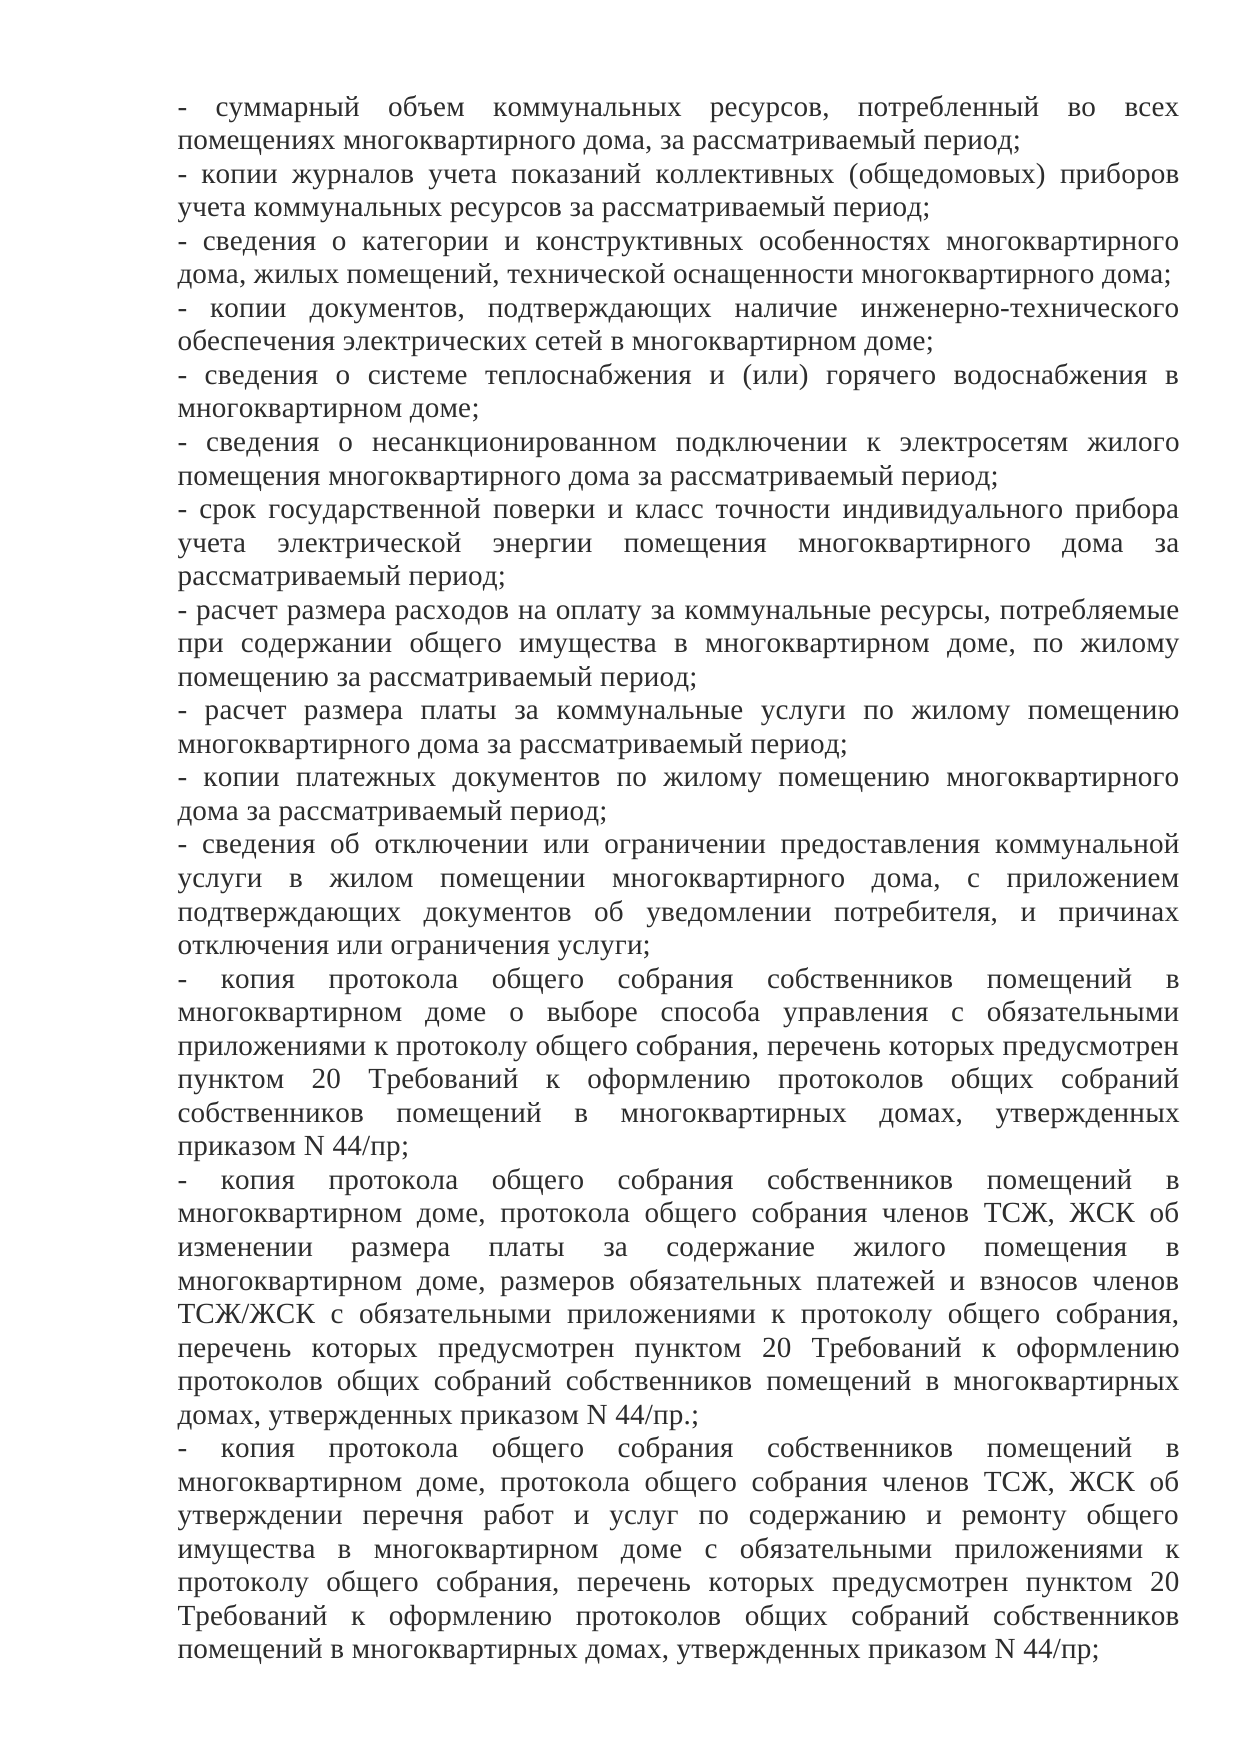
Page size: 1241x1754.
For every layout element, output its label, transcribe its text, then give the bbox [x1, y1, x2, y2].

text - расчет размера платы за коммунальные услуги по жилому помещению многоквартирного дома за рассматриваемый период; [177, 692, 1181, 759]
text - копия протокола общего собрания собственников помещений в многоквартирном доме о выборе способа управления с обязательными приложениями к протоколу общего собрания, перечень которых предусмотрен пунктом 20 Требований к оформлению протоколов общих собраний собственников помещений в многоквартирных домах, утвержденных приказом N 44/пр; [177, 961, 1181, 1162]
text - сведения о системе теплоснабжения и (или) горячего водоснабжения в многоквартирном доме; [177, 357, 1181, 424]
text - суммарный объем коммунальных ресурсов, потребленный во всех помещениях многоквартирного дома, за рассматриваемый период; [177, 89, 1181, 156]
text - сведения о категории и конструктивных особенностях многоквартирного дома, жилых помещений, технической оснащенности многоквартирного дома; [177, 223, 1181, 290]
text - копии журналов учета показаний коллективных (общедомовых) приборов учета коммунальных ресурсов за рассматриваемый период; [177, 156, 1181, 223]
text - копии документов, подтверждающих наличие инженерно-технического обеспечения электрических сетей в многоквартирном доме; [177, 290, 1181, 357]
text - срок государственной поверки и класс точности индивидуального прибора учета электрической энергии помещения многоквартирного дома за рассматриваемый период; [177, 491, 1181, 592]
text - копия протокола общего собрания собственников помещений в многоквартирном доме, протокола общего собрания членов ТСЖ, ЖСК об утверждении перечня работ и услуг по содержанию и ремонту общего имущества в многоквартирном доме с обязательными приложениями к протоколу общего собрания, перечень которых предусмотрен пунктом 20 Требований к оформлению протоколов общих собраний собственников помещений в многоквартирных домах, утвержденных приказом N 44/пр; [177, 1430, 1181, 1665]
text - расчет размера расходов на оплату за коммунальные ресурсы, потребляемые при содержании общего имущества в многоквартирном доме, по жилому помещению за рассматриваемый период; [177, 592, 1181, 692]
text - копии платежных документов по жилому помещению многоквартирного дома за рассматриваемый период; [177, 759, 1181, 827]
text - копия протокола общего собрания собственников помещений в многоквартирном доме, протокола общего собрания членов ТСЖ, ЖСК об изменении размера платы за содержание жилого помещения в многоквартирном доме, размеров обязательных платежей и взносов членов ТСЖ/ЖСК с обязательными приложениями к протоколу общего собрания, перечень которых предусмотрен пунктом 20 Требований к оформлению протоколов общих собраний собственников помещений в многоквартирных домах, утвержденных приказом N 44/пр.; [177, 1162, 1181, 1430]
text - сведения о несанкционированном подключении к электросетям жилого помещения многоквартирного дома за рассматриваемый период; [177, 424, 1181, 491]
text - сведения об отключении или ограничении предоставления коммунальной услуги в жилом помещении многоквартирного дома, с приложением подтверждающих документов об уведомлении потребителя, и причинах отключения или ограничения услуги; [177, 827, 1181, 961]
